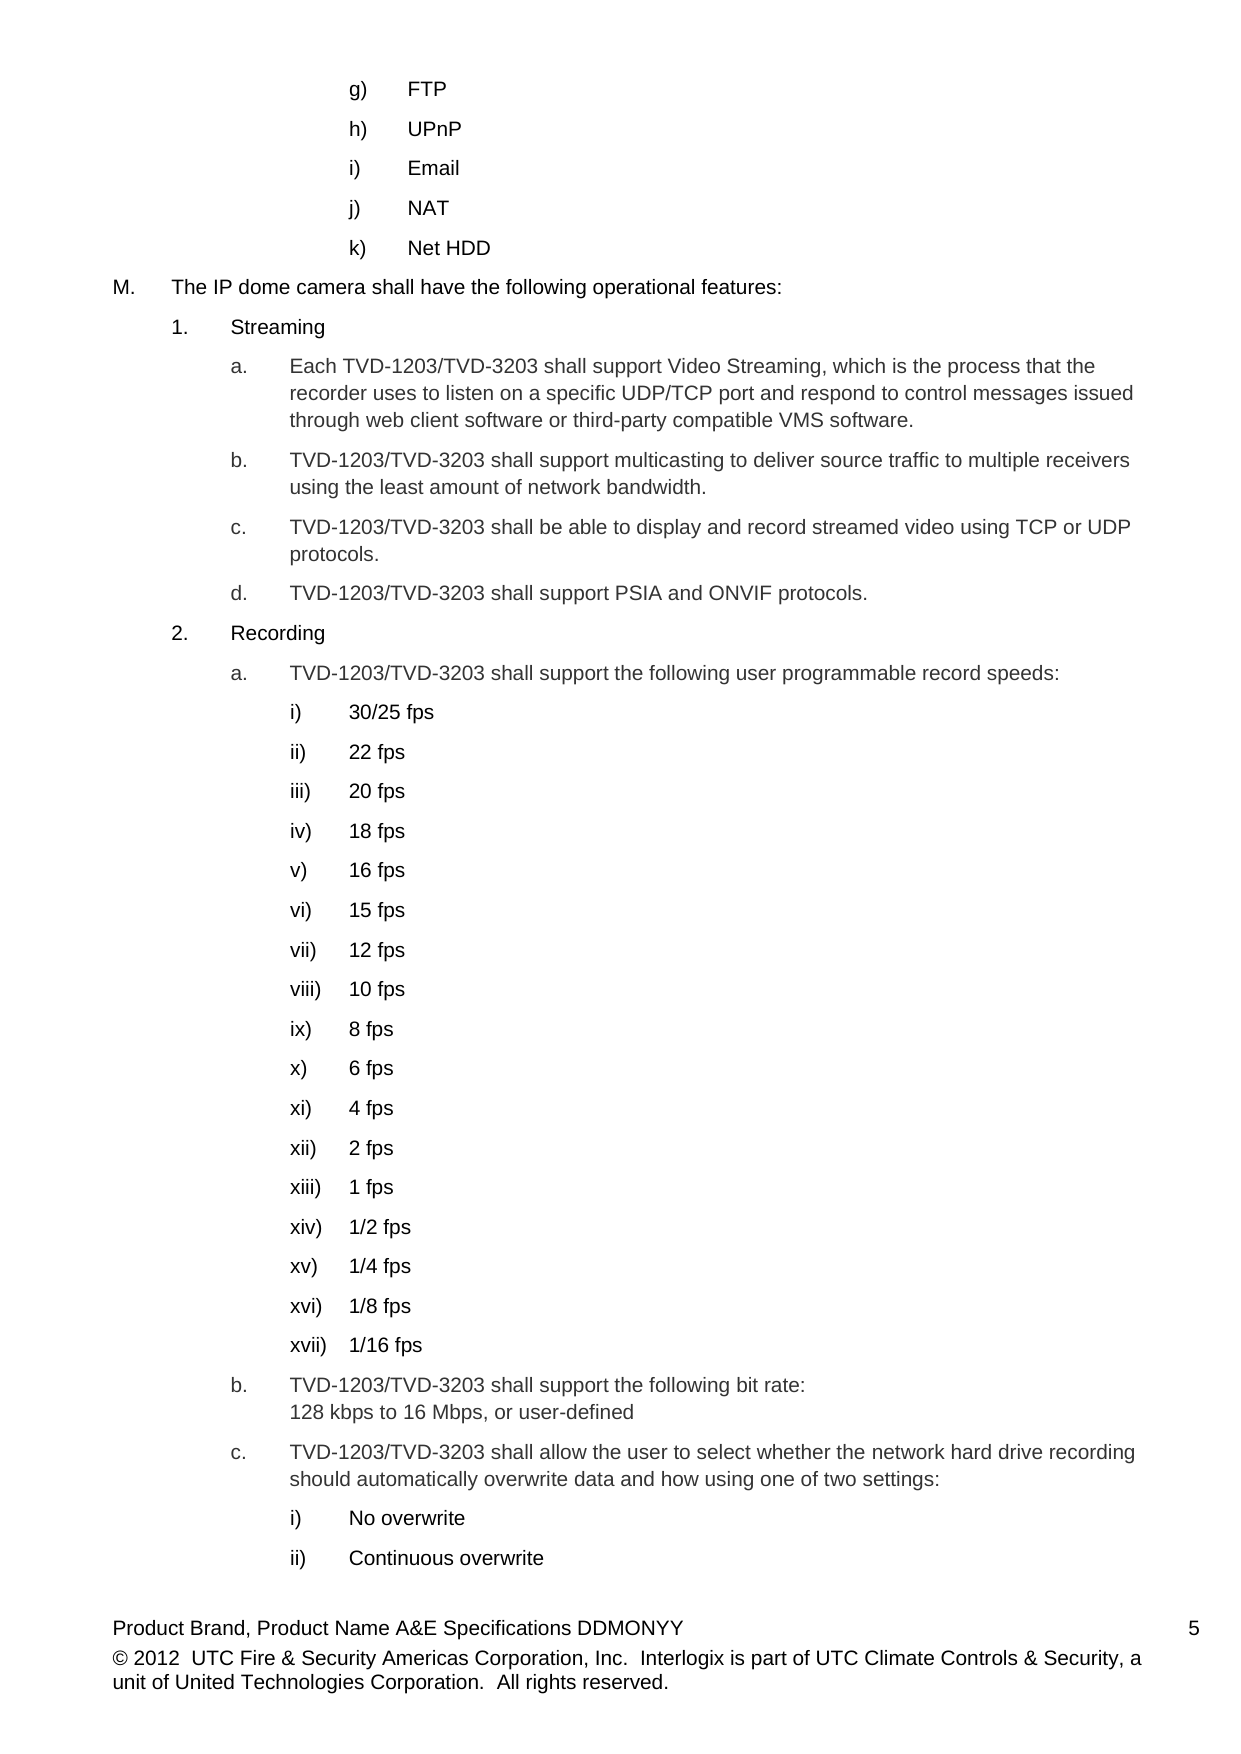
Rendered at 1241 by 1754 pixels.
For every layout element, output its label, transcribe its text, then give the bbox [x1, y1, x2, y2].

subtitle TVD-1203/TVD-3203 shall support the following user programmable record speeds: [230, 658, 1165, 685]
subtitle Streaming [171, 312, 1165, 339]
subtitle 15 fps [290, 896, 1165, 923]
subtitle 4 fps [290, 1094, 1165, 1121]
subtitle TVD-1203/TVD-3203 shall support PSIA and ONVIF protocols. [230, 579, 1165, 606]
subtitle Email [349, 154, 1165, 181]
subtitle Recording [171, 619, 1165, 646]
subtitle NAT [349, 194, 1165, 221]
subtitle 6 fps [290, 1054, 1165, 1081]
subtitle 8 fps [290, 1014, 1165, 1042]
subtitle 1 fps [290, 1173, 1165, 1200]
subtitle Each TVD-1203/TVD-3203 shall support Video Streaming, which is the process that the recorder uses to listen on a specific UDP/TCP port and respond to control messages issued through web client software or third-party compatible VMS software. [230, 352, 1165, 433]
subtitle 1/4 fps [290, 1252, 1165, 1279]
subtitle Continuous overwrite [290, 1544, 1165, 1571]
subtitle TVD-1203/TVD-3203 shall be able to display and record streamed video using TCP or UDP protocols. [230, 512, 1165, 567]
subtitle 30/25 fps [290, 698, 1165, 725]
subtitle UPnP [349, 114, 1165, 142]
subtitle 18 fps [290, 817, 1165, 844]
subtitle TVD-1203/TVD-3203 shall allow the user to select whether the network hard drive recording should automatically overwrite data and how using one of two settings: [230, 1437, 1165, 1492]
subtitle 10 fps [290, 975, 1165, 1002]
subtitle 16 fps [290, 856, 1165, 883]
subtitle 1/16 fps [290, 1331, 1165, 1358]
subtitle 20 fps [290, 777, 1165, 804]
subtitle TVD-1203/TVD-3203 shall support the following bit rate: 128 kbps to 16 Mbps, or user-defined [230, 1371, 1165, 1425]
subtitle 12 fps [290, 935, 1165, 962]
subtitle 22 fps [290, 737, 1165, 764]
subtitle 2 fps [290, 1133, 1165, 1160]
subtitle Net HDD [349, 233, 1165, 260]
subtitle 1/2 fps [290, 1212, 1165, 1239]
subtitle 1/8 fps [290, 1292, 1165, 1319]
subtitle FTP [349, 75, 1165, 102]
subtitle TVD-1203/TVD-3203 shall support multicasting to deliver source traffic to multiple receivers using the least amount of network bandwidth. [230, 446, 1165, 500]
subtitle No overwrite [290, 1504, 1165, 1531]
subtitle The IP dome camera shall have the following operational features: [112, 273, 1165, 300]
